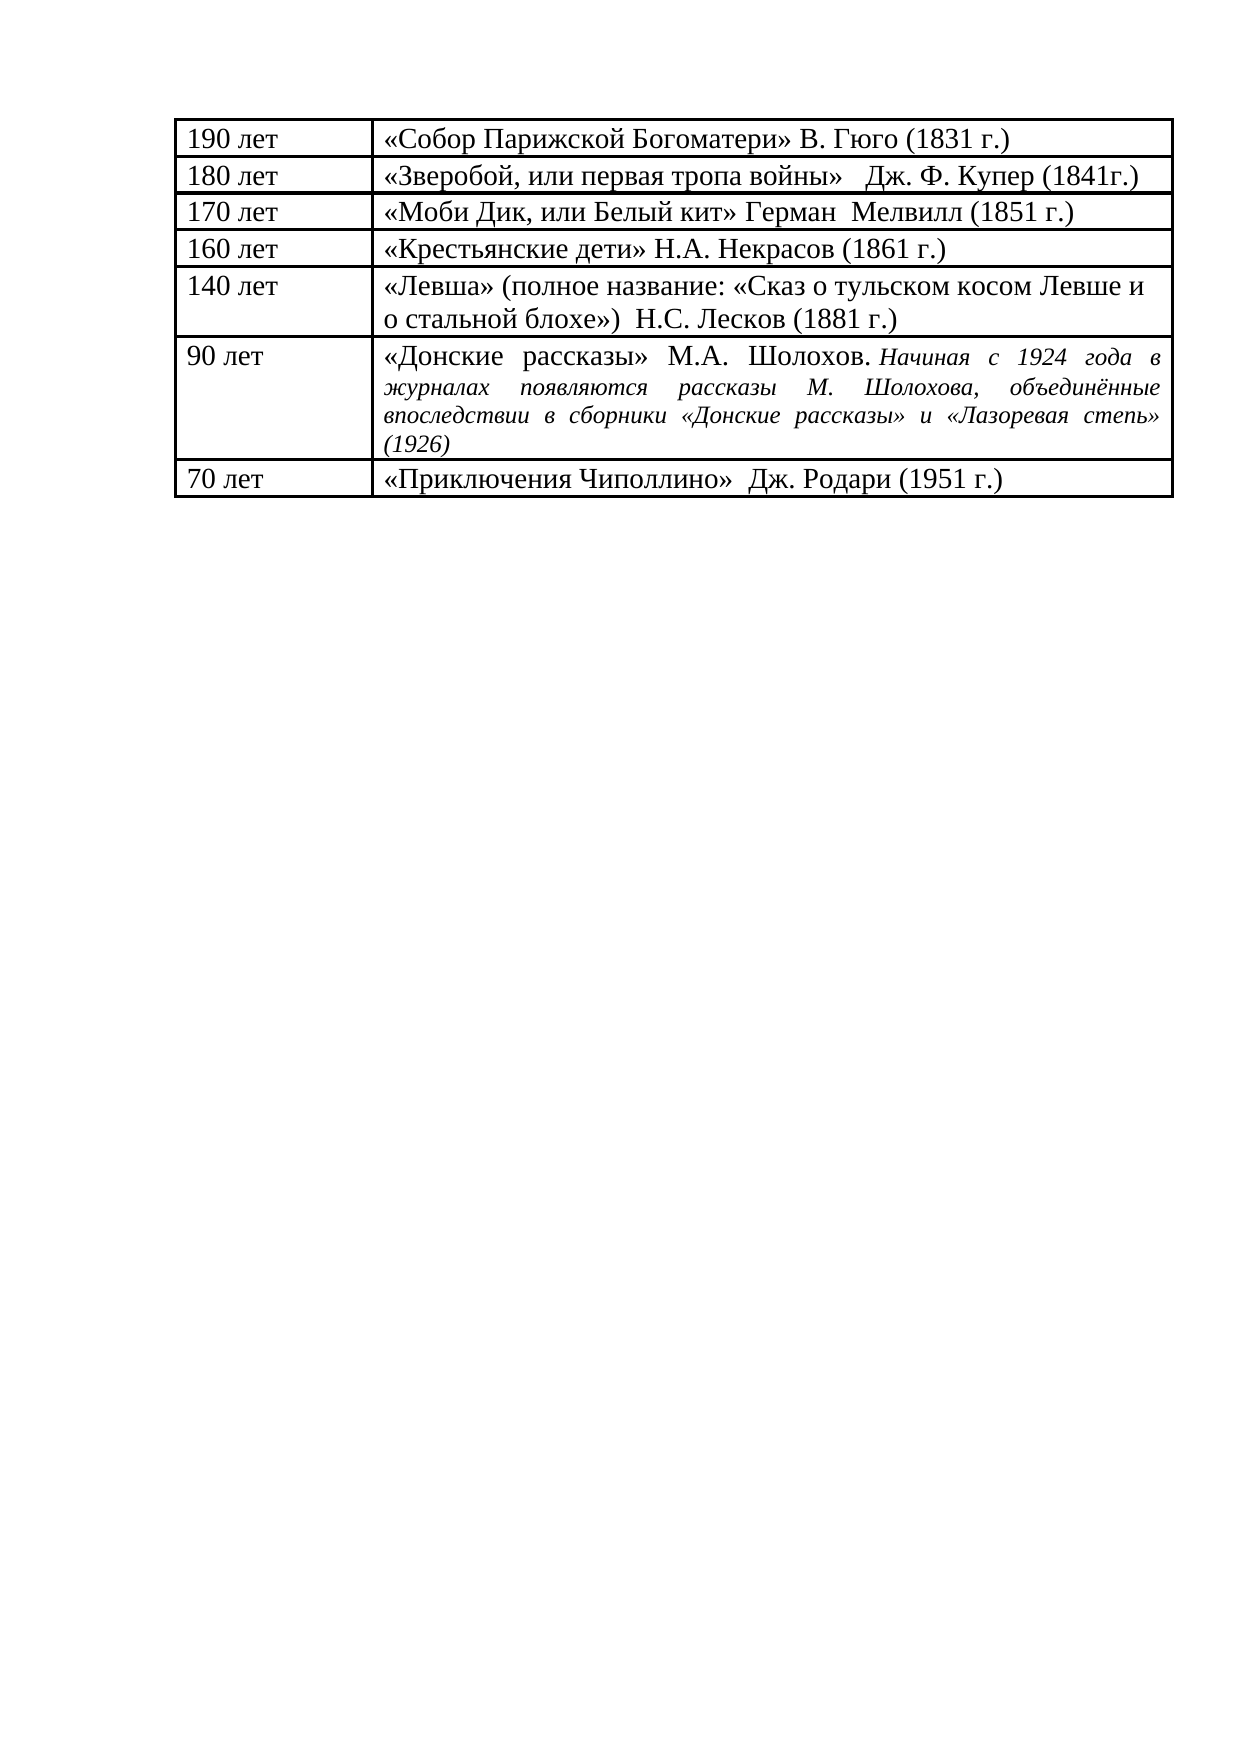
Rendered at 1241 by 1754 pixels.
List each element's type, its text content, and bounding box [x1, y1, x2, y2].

table_cell «Левша» (полное название: «Сказ о тульском косом Левше и о стальной блохе») Н.С. Лесков (1881 г.) [374, 268, 1171, 335]
table_cell 190 лет [177, 121, 371, 155]
table_cell «Донские рассказы» М.А. Шолохов. Начиная с 1924 года в журналах появляются рассказы М. Шолохова, объединённые впоследствии в сборники «Донские рассказы» и «Лазоревая степь» (1926) [374, 338, 1171, 458]
table_cell 160 лет [177, 231, 371, 265]
table_cell 90 лет [177, 338, 371, 458]
table_cell 180 лет [177, 158, 371, 191]
table_cell 70 лет [177, 461, 371, 494]
table_cell 140 лет [177, 268, 371, 335]
table_cell «Приключения Чиполлино» Дж. Родари (1951 г.) [374, 461, 1171, 494]
table_cell «Крестьянские дети» Н.А. Некрасов (1861 г.) [374, 231, 1171, 265]
table_cell «Зверобой, или первая тропа войны» Дж. Ф. Купер (1841г.) [374, 158, 1171, 191]
table_cell 170 лет [177, 195, 371, 228]
table_cell «Собор Парижской Богоматери» В. Гюго (1831 г.) [374, 121, 1171, 155]
table_cell «Моби Дик, или Белый кит» Герман Мелвилл (1851 г.) [374, 195, 1171, 228]
